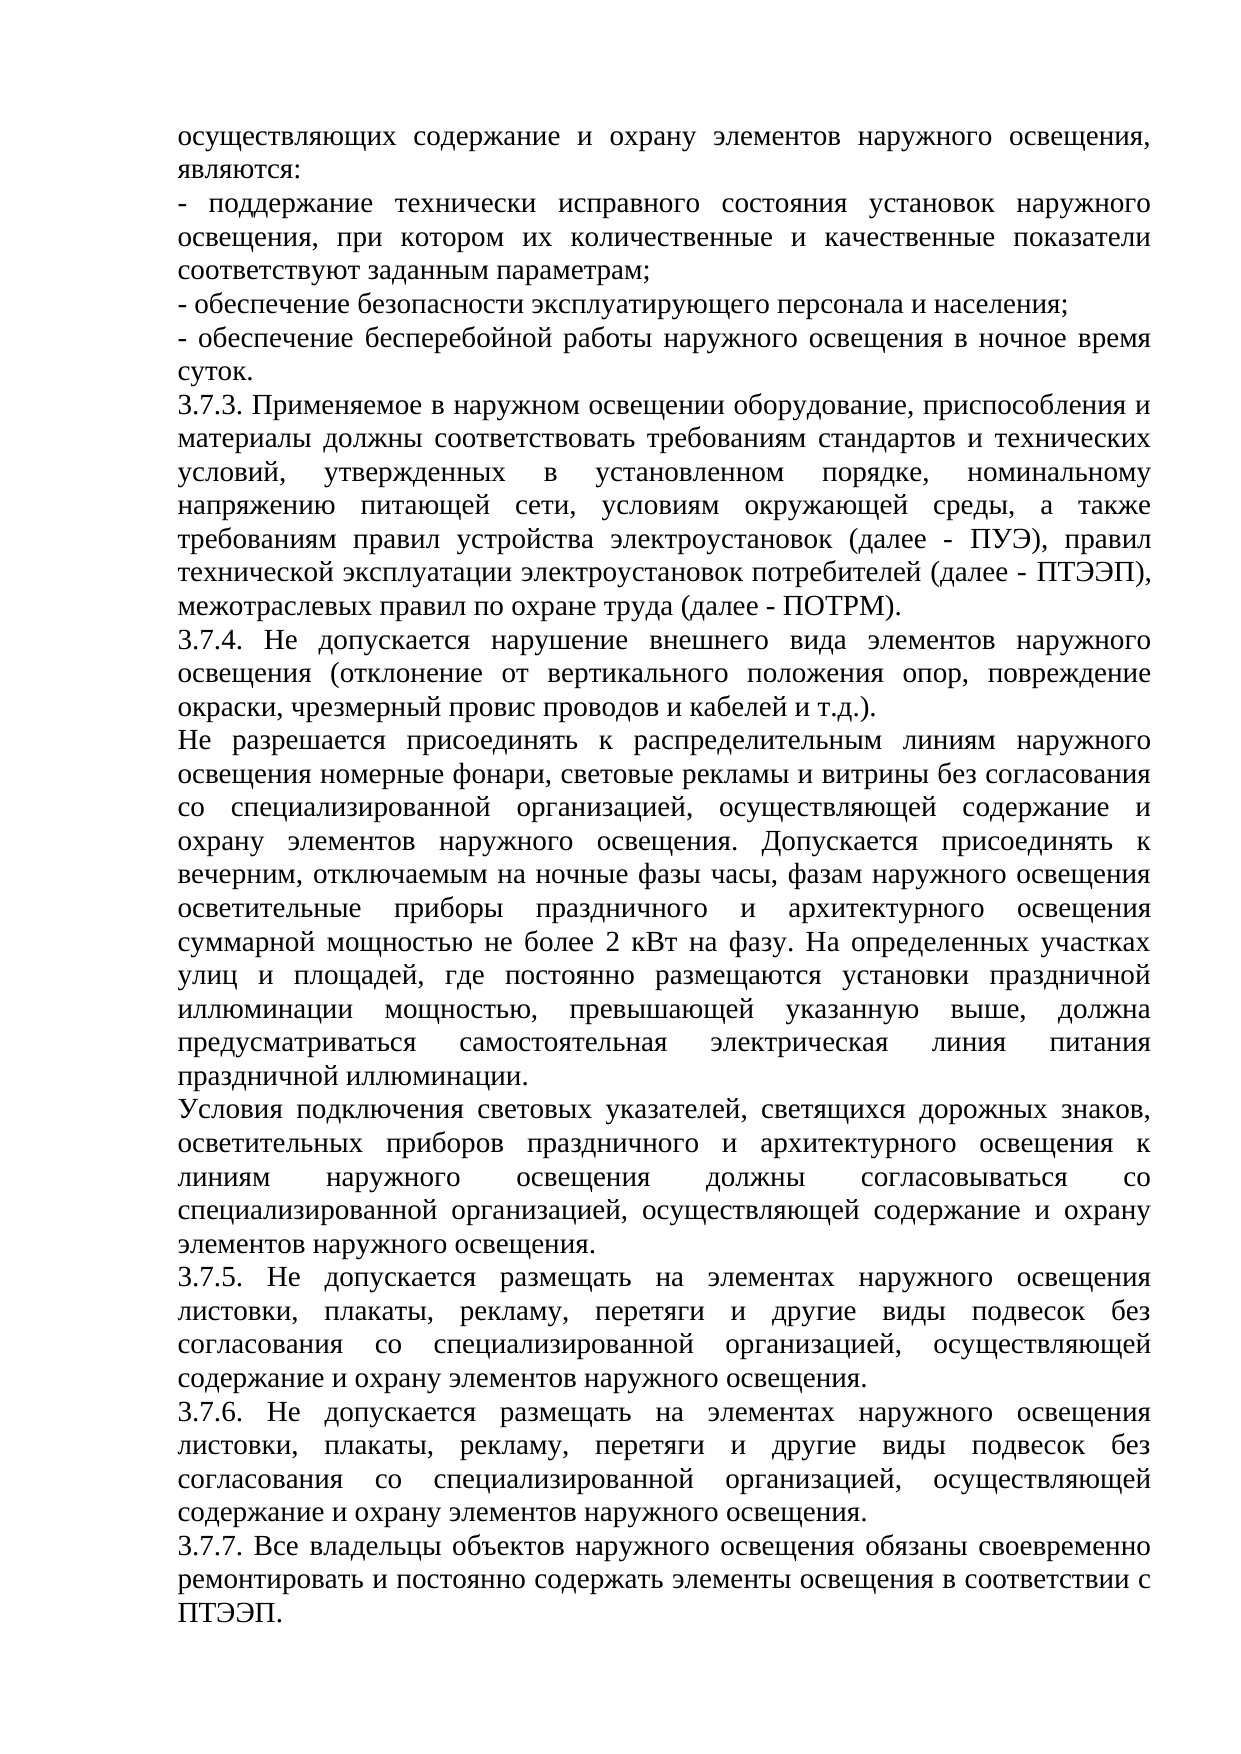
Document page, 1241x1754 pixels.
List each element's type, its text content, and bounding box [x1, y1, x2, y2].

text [177, 118, 1152, 185]
text - обеспечение бесперебойной работы наружного освещения в ночное время суток. [177, 320, 1152, 387]
text 3.7.4. Не допускается нарушение внешнего вида элементов наружного освещения (отклонение от вертикального положения опор, повреждение окраски, чрезмерный провис проводов и кабелей и т.д.). [177, 622, 1152, 722]
text Не разрешается присоединять к распределительным линиям наружного освещения номерные фонари, световые рекламы и витрины без согласования со специализированной организацией, осуществляющей содержание и охрану элементов наружного освещения. Допускается присоединять к вечерним, отключаемым на ночные фазы часы, фазам наружного освещения осветительные приборы праздничного и архитектурного освещения суммарной мощностью не более 2 кВт на фазу. На определенных участках улиц и площадей, где постоянно размещаются установки праздничной иллюминации мощностью, превышающей указанную выше, должна предусматриваться самостоятельная электрическая линия питания праздничной иллюминации. [177, 722, 1152, 1091]
text Условия подключения световых указателей, светящихся дорожных знаков, осветительных приборов праздничного и архитектурного освещения к линиям наружного освещения должны согласовываться со специализированной организацией, осуществляющей содержание и охрану элементов наружного освещения. [177, 1092, 1152, 1259]
text 3.7.3. Применяемое в наружном освещении оборудование, приспособления и материалы должны соответствовать требованиям стандартов и технических условий, утвержденных в установленном порядке, номинальному напряжению питающей сети, условиям окружающей среды, а также требованиям правил устройства электроустановок (далее - ПУЭ), правил технической эксплуатации электроустановок потребителей (далее - ПТЭЭП), межотраслевых правил по охране труда (далее - ПОТРМ). [177, 387, 1152, 622]
text 3.7.6. Не допускается размещать на элементах наружного освещения листовки, плакаты, рекламу, перетяги и другие виды подвесок без согласования со специализированной организацией, осуществляющей содержание и охрану элементов наружного освещения. [177, 1394, 1152, 1528]
text - обеспечение безопасности эксплуатирующего персонала и населения; [177, 286, 1152, 319]
text 3.7.7. Все владельцы объектов наружного освещения обязаны своевременно ремонтировать и постоянно содержать элементы освещения в соответствии с ПТЭЭП. [177, 1528, 1152, 1628]
text - поддержание технически исправного состояния установок наружного освещения, при котором их количественные и качественные показатели соответствуют заданным параметрам; [177, 185, 1152, 286]
text 3.7.5. Не допускается размещать на элементах наружного освещения листовки, плакаты, рекламу, перетяги и другие виды подвесок без согласования со специализированной организацией, осуществляющей содержание и охрану элементов наружного освещения. [177, 1259, 1152, 1393]
